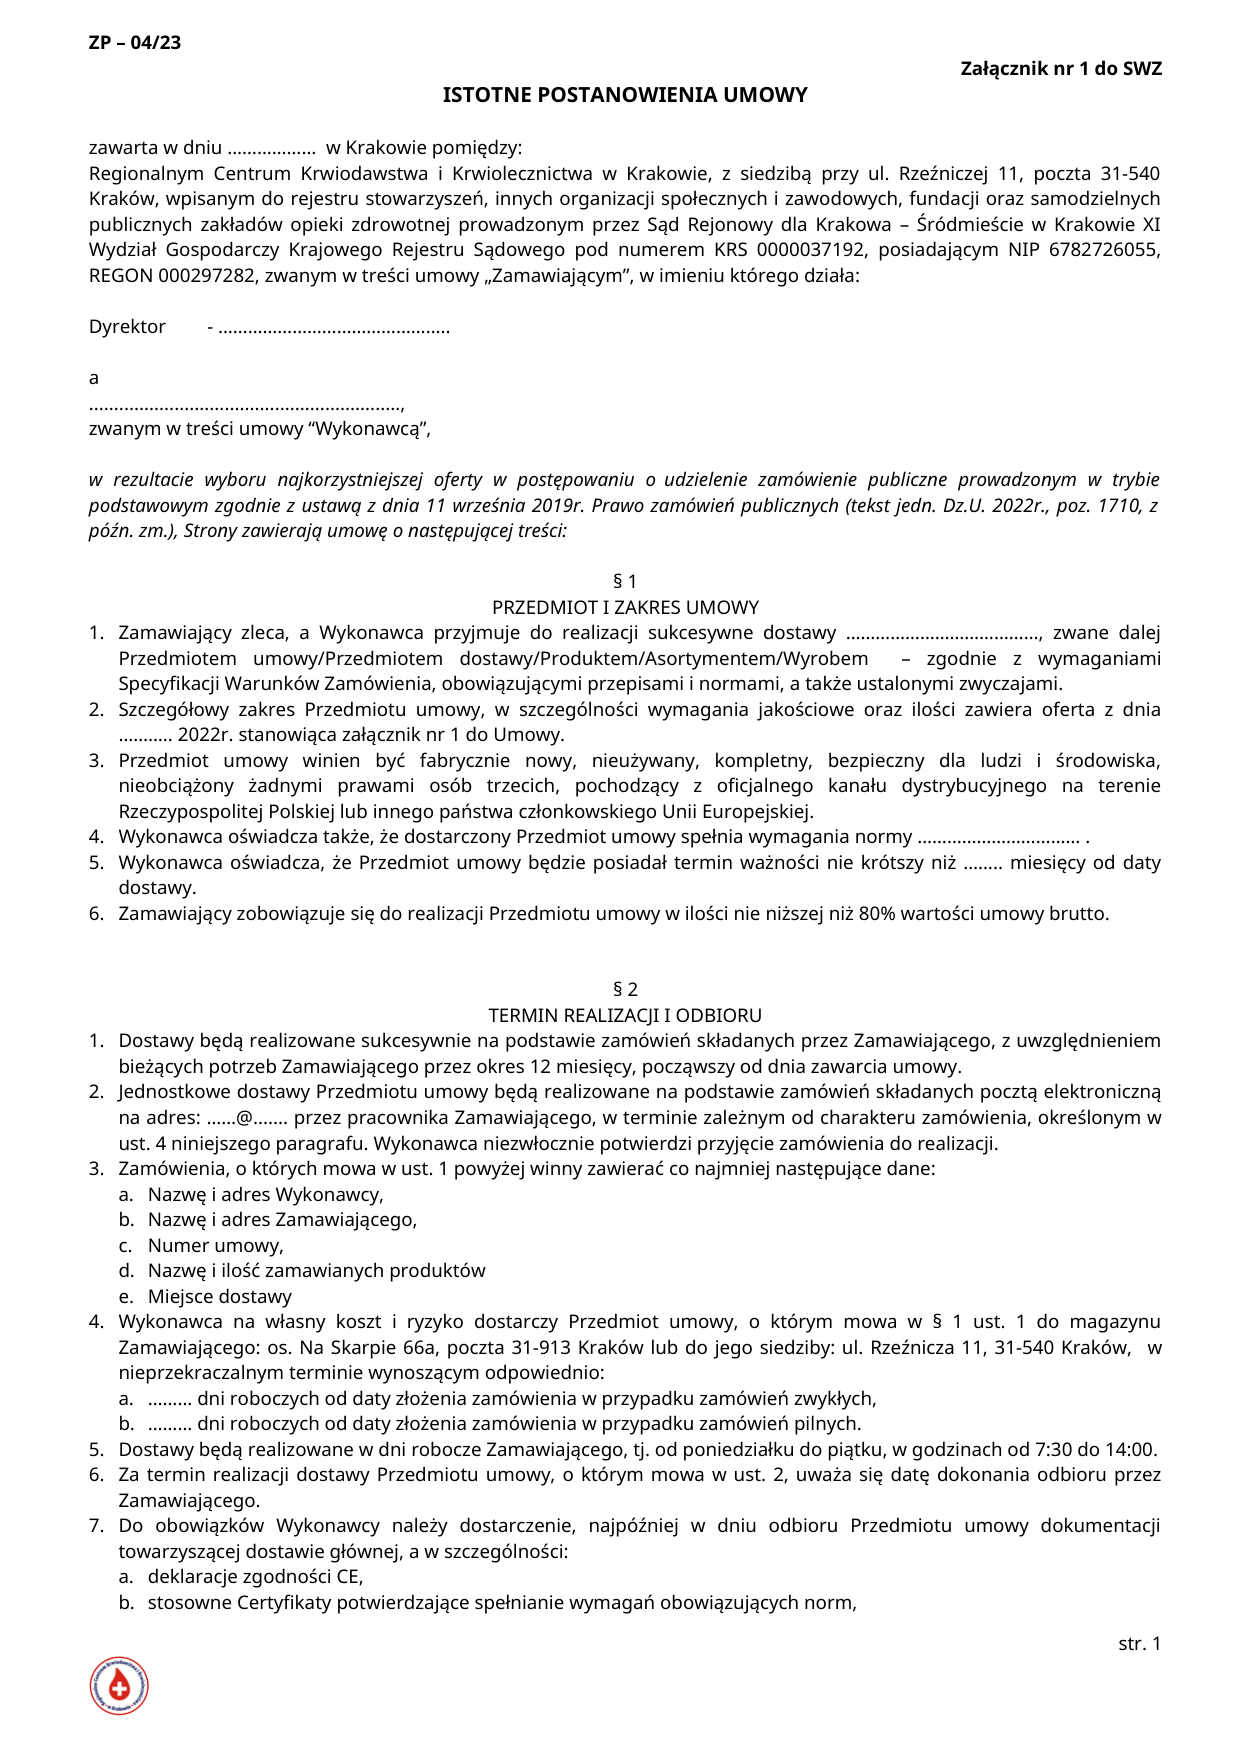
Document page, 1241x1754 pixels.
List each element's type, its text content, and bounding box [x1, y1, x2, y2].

list stosowne Certyfikaty potwierdzające spełnianie wymagań obowiązujących norm, [118, 1589, 1162, 1615]
text zwanym w treści umowy “Wykonawcą”, [89, 415, 1162, 441]
text TERMIN REALIZACJI I ODBIORU [89, 1002, 1162, 1028]
text Załącznik nr 1 do SWZ [89, 55, 1162, 81]
text ISTOTNE POSTANOWIENIA UMOWY [89, 81, 1162, 109]
text Dyrektor - ……………………………………….. [89, 313, 1162, 339]
list Nazwę i ilość zamawianych produktów [118, 1257, 1162, 1283]
text § 1 [89, 568, 1162, 594]
list ……… dni roboczych od daty złożenia zamówienia w przypadku zamówień zwykłych, [118, 1385, 1162, 1411]
list Dostawy będą realizowane w dni robocze Zamawiającego, tj. od poniedziałku do piątku, w godzinach od 7:30 do 14:00. [89, 1436, 1162, 1462]
list Za termin realizacji dostawy Przedmiotu umowy, o którym mowa w ust. 2, uważa się datę dokonania odbioru przez Zamawiającego. [89, 1462, 1162, 1513]
list Nazwę i adres Wykonawcy, [118, 1181, 1162, 1206]
text Regionalnym Centrum Krwiodawstwa i Krwiolecznictwa w Krakowie, z siedzibą przy ul. Rzeźniczej 11, poczta 31-540 Kraków, wpisanym do rejestru stowarzyszeń, innych organizacji społecznych i zawodowych, fundacji oraz samodzielnych publicznych zakładów opieki zdrowotnej prowadzonym przez Sąd Rejonowy dla Krakowa – Śródmieście w Krakowie XI Wydział Gospodarczy Krajowego Rejestru Sądowego pod numerem KRS 0000037192, posiadającym NIP 6782726055, REGON 000297282, zwanym w treści umowy „Zamawiającym”, w imieniu którego działa: [89, 160, 1162, 288]
picture [88, 1655, 150, 1717]
list Numer umowy, [118, 1232, 1162, 1257]
list Zamówienia, o których mowa w ust. 1 powyżej winny zawierać co najmniej następujące dane: [89, 1155, 1162, 1181]
text § 2 [89, 977, 1162, 1002]
text ZP – 04/23 [89, 29, 1162, 55]
text .............................................................., [89, 390, 1162, 415]
text w rezultacie wyboru najkorzystniejszej oferty w postępowaniu o udzielenie zamówienie publiczne prowadzonym w trybie podstawowym zgodnie z ustawą z dnia 11 września 2019r. Prawo zamówień publicznych (tekst jedn. Dz.U. 2022r., poz. 1710, z późn. zm.), Strony zawierają umowę o następującej treści: [89, 466, 1162, 543]
text PRZEDMIOT I ZAKRES UMOWY [89, 594, 1162, 619]
list Dostawy będą realizowane sukcesywnie na podstawie zamówień składanych przez Zamawiającego, z uwzględnieniem bieżących potrzeb Zamawiającego przez okres 12 miesięcy, począwszy od dnia zawarcia umowy. [89, 1028, 1162, 1079]
list Jednostkowe dostawy Przedmiotu umowy będą realizowane na podstawie zamówień składanych pocztą elektroniczną na adres: ……@....... przez pracownika Zamawiającego, w terminie zależnym od charakteru zamówienia, określonym w ust. 4 niniejszego paragrafu. Wykonawca niezwłocznie potwierdzi przyjęcie zamówienia do realizacji. [89, 1079, 1162, 1155]
list Do obowiązków Wykonawcy należy dostarczenie, najpóźniej w dniu odbioru Przedmiotu umowy dokumentacji towarzyszącej dostawie głównej, a w szczególności: [89, 1513, 1162, 1564]
list Przedmiot umowy winien być fabrycznie nowy, nieużywany, kompletny, bezpieczny dla ludzi i środowiska, nieobciążony żadnymi prawami osób trzecich, pochodzący z oficjalnego kanału dystrybucyjnego na terenie Rzeczypospolitej Polskiej lub innego państwa członkowskiego Unii Europejskiej. [89, 747, 1162, 824]
list Wykonawca na własny koszt i ryzyko dostarczy Przedmiot umowy, o którym mowa w § 1 ust. 1 do magazynu Zamawiającego: os. Na Skarpie 66a, poczta 31-913 Kraków lub do jego siedziby: ul. Rzeźnicza 11, 31-540 Kraków, w nieprzekraczalnym terminie wynoszącym odpowiednio: [89, 1308, 1162, 1385]
list deklaracje zgodności CE, [118, 1564, 1162, 1589]
list Zamawiający zobowiązuje się do realizacji Przedmiotu umowy w ilości nie niższej niż 80% wartości umowy brutto. [89, 900, 1162, 926]
list Nazwę i adres Zamawiającego, [118, 1206, 1162, 1232]
text a [89, 364, 1162, 390]
list ……… dni roboczych od daty złożenia zamówienia w przypadku zamówień pilnych. [118, 1411, 1162, 1436]
list Miejsce dostawy [118, 1283, 1162, 1308]
list Szczegółowy zakres Przedmiotu umowy, w szczególności wymagania jakościowe oraz ilości zawiera oferta z dnia ……….. 2022r. stanowiąca załącznik nr 1 do Umowy. [89, 696, 1162, 747]
list Zamawiający zleca, a Wykonawca przyjmuje do realizacji sukcesywne dostawy …………………………………, zwane dalej Przedmiotem umowy/Przedmiotem dostawy/Produktem/Asortymentem/Wyrobem – zgodnie z wymaganiami Specyfikacji Warunków Zamówienia, obowiązującymi przepisami i normami, a także ustalonymi zwyczajami. [89, 619, 1162, 696]
list Wykonawca oświadcza, że Przedmiot umowy będzie posiadał termin ważności nie krótszy niż …….. miesięcy od daty dostawy. [89, 849, 1162, 900]
list Wykonawca oświadcza także, że dostarczony Przedmiot umowy spełnia wymagania normy …………………………… . [89, 824, 1162, 849]
text zawarta w dniu ……………… w Krakowie pomiędzy: [89, 134, 1162, 160]
